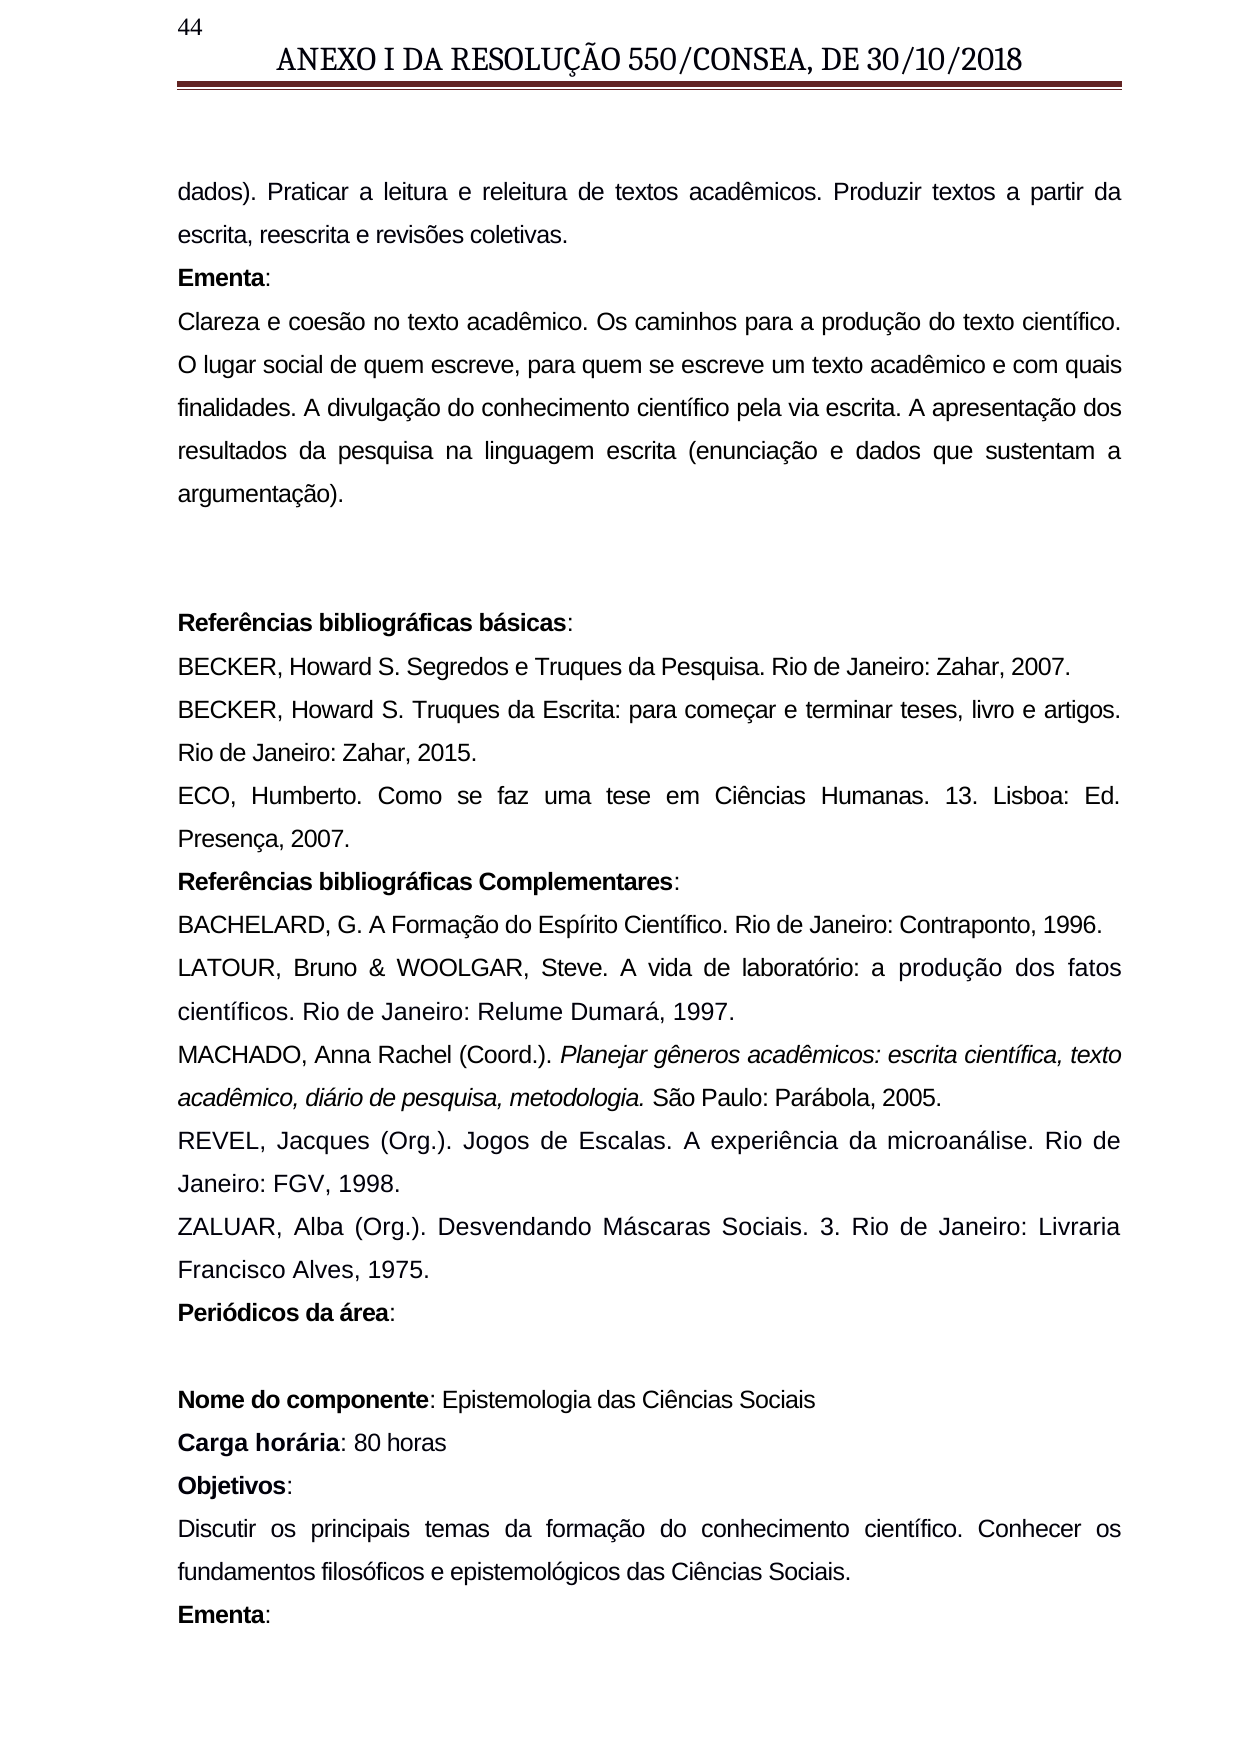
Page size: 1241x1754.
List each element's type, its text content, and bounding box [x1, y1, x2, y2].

text LATOUR, Bruno & WOOLGAR, Steve. A vida de laboratório: a produção dos fatos científicos. Rio de Janeiro: Relume Dumará, 1997. [177, 953, 1122, 1025]
text Carga horária: 80 horas [177, 1428, 1122, 1457]
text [177, 177, 1122, 249]
text Referências bibliográficas Complementares: [177, 867, 1122, 896]
text Referências bibliográficas básicas: [177, 608, 1122, 637]
text BECKER, Howard S. Segredos e Truques da Pesquisa. Rio de Janeiro: Zahar, 2007. [177, 652, 1122, 680]
text ECO, Humberto. Como se faz uma tese em Ciências Humanas. 13. Lisboa: Ed. Presença, 2007. [177, 781, 1122, 853]
text Nome do componente: Epistemologia das Ciências Sociais [177, 1385, 1122, 1413]
text Ementa: [177, 1600, 1122, 1629]
text BACHELARD, G. A Formação do Espírito Científico. Rio de Janeiro: Contraponto, 1996. [177, 910, 1122, 939]
text Clareza e coesão no texto acadêmico. Os caminhos para a produção do texto científico. O lugar social de quem escreve, para quem se escreve um texto acadêmico e com quais finalidades. A divulgação do conhecimento científico pela via escrita. A apresentação dos resultados da pesquisa na linguagem escrita (enunciação e dados que sustentam a argumentação). [177, 307, 1122, 508]
text BECKER, Howard S. Truques da Escrita: para começar e terminar teses, livro e artigos. Rio de Janeiro: Zahar, 2015. [177, 695, 1122, 767]
text Discutir os principais temas da formação do conhecimento científico. Conhecer os fundamentos filosóficos e epistemológicos das Ciências Sociais. [177, 1514, 1122, 1586]
text REVEL, Jacques (Org.). Jogos de Escalas. A experiência da microanálise. Rio de Janeiro: FGV, 1998. [177, 1126, 1122, 1198]
text Periódicos da área: http://www.scielo.br [177, 1298, 1122, 1327]
text ZALUAR, Alba (Org.). Desvendando Máscaras Sociais. 3. Rio de Janeiro: Livraria Francisco Alves, 1975. [177, 1212, 1122, 1284]
text MACHADO, Anna Rachel (Coord.). Planejar gêneros acadêmicos: escrita científica, texto acadêmico, diário de pesquisa, metodologia. São Paulo: Parábola, 2005. [177, 1040, 1122, 1112]
text Objetivos: [177, 1471, 1122, 1500]
text Ementa: [177, 263, 1122, 292]
